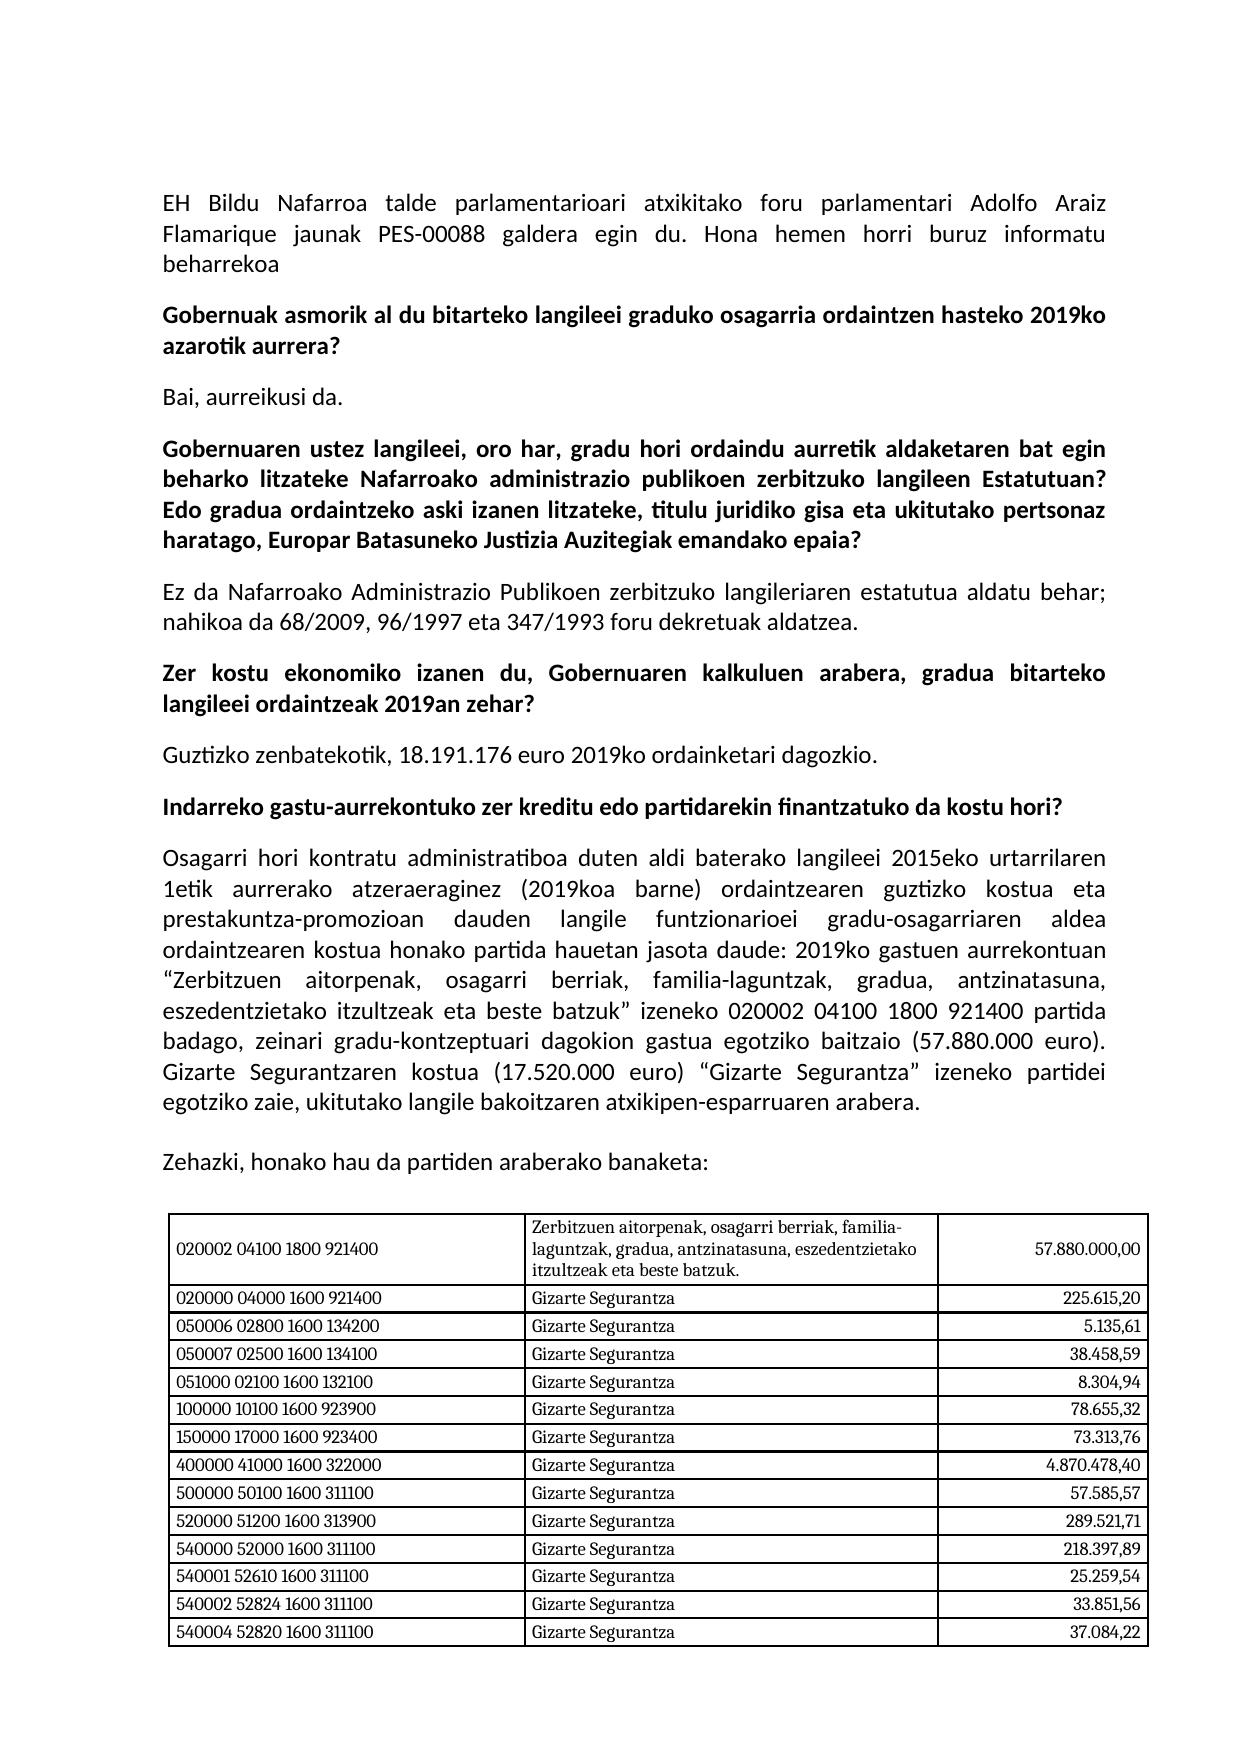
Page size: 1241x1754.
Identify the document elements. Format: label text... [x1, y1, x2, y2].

table_cell Gizarte Segurantza [526, 1314, 937, 1339]
table_cell Gizarte Segurantza [526, 1341, 937, 1367]
text Bai, aurreikusi da. [162, 381, 1107, 412]
table_cell Gizarte Segurantza [526, 1397, 937, 1423]
table_cell 38.458,59 [939, 1341, 1147, 1367]
table_cell 540004 52820 1600 311100 [170, 1619, 524, 1645]
table_cell 33.851,56 [939, 1592, 1147, 1617]
table_header 57.880.000,00 [939, 1215, 1147, 1283]
text Guztizko zenbatekotik, 18.191.176 euro 2019ko ordainketari dagozkio. [162, 739, 1107, 770]
table_header Zerbitzuen aitorpenak, osagarri berriak, familia-laguntzak, gradua, antzinatasuna, eszedentzietako itzultzeak eta beste batzuk. [526, 1215, 937, 1283]
table_cell 5.135,61 [939, 1314, 1147, 1339]
table_cell 78.655,32 [939, 1397, 1147, 1423]
table_cell Gizarte Segurantza [526, 1369, 937, 1395]
table_cell Gizarte Segurantza [526, 1564, 937, 1589]
table_cell Gizarte Segurantza [526, 1286, 937, 1311]
table_cell 540001 52610 1600 311100 [170, 1564, 524, 1589]
table_cell 500000 50100 1600 311100 [170, 1480, 524, 1506]
table_cell 289.521,71 [939, 1508, 1147, 1534]
table_cell 73.313,76 [939, 1425, 1147, 1450]
table_header 020002 04100 1800 921400 [170, 1215, 524, 1283]
text Gobernuaren ustez langileei, oro har, gradu hori ordaindu aurretik aldaketaren bat egin beharko litzateke Nafarroako administrazio publikoen zerbitzuko langileen Estatutuan? Edo gradua ordaintzeko aski izanen litzateke, titulu juridiko gisa eta ukitutako pertsonaz haratago, Europar Batasuneko Justizia Auzitegiak emandako epaia? [162, 433, 1107, 555]
table_cell 150000 17000 1600 923400 [170, 1425, 524, 1450]
table_cell 400000 41000 1600 322000 [170, 1453, 524, 1478]
table_cell 050007 02500 1600 134100 [170, 1341, 524, 1367]
table_cell 225.615,20 [939, 1286, 1147, 1311]
table_cell 540002 52824 1600 311100 [170, 1592, 524, 1617]
table_cell Gizarte Segurantza [526, 1425, 937, 1450]
text Indarreko gastu-aurrekontuko zer kreditu edo partidarekin finantzatuko da kostu hori? [162, 791, 1107, 821]
table_cell 020000 04000 1600 921400 [170, 1286, 524, 1311]
table_cell 100000 10100 1600 923900 [170, 1397, 524, 1423]
text Gobernuak asmorik al du bitarteko langileei graduko osagarria ordaintzen hasteko 2019ko azarotik aurrera? [162, 299, 1107, 361]
table_cell 050006 02800 1600 134200 [170, 1314, 524, 1339]
text Zer kostu ekonomiko izanen du, Gobernuaren kalkuluen arabera, gradua bitarteko langileei ordaintzeak 2019an zehar? [162, 658, 1107, 719]
table_cell 540000 52000 1600 311100 [170, 1536, 524, 1562]
table_cell Gizarte Segurantza [526, 1592, 937, 1617]
table_cell 8.304,94 [939, 1369, 1147, 1395]
text Ez da Nafarroako Administrazio Publikoen zerbitzuko langileriaren estatutua aldatu behar; nahikoa da 68/2009, 96/1997 eta 347/1993 foru dekretuak aldatzea. [162, 576, 1107, 637]
table_cell 218.397,89 [939, 1536, 1147, 1562]
text Osagarri hori kontratu administratiboa duten aldi baterako langileei 2015eko urtarrilaren 1etik aurrerako atzeraeraginez (2019koa barne) ordaintzearen guztizko kostua eta prestakuntza-promozioan dauden langile funtzionarioei gradu-osagarriaren aldea ordaintzearen kostua honako partida hauetan jasota daude: 2019ko gastuen aurrekontuan “Zerbitzuen aitorpenak, osagarri berriak, familia-laguntzak, gradua, antzinatasuna, eszedentzietako itzultzeak eta beste batzuk” izeneko 020002 04100 1800 921400 partida badago, zeinari gradu-kontzeptuari dagokion gastua egotziko baitzaio (57.880.000 euro). Gizarte Segurantzaren kostua (17.520.000 euro) “Gizarte Segurantza” izeneko partidei egotziko zaie, ukitutako langile bakoitzaren atxikipen-esparruaren arabera. [162, 842, 1107, 1117]
table_cell Gizarte Segurantza [526, 1619, 937, 1645]
table_cell Gizarte Segurantza [526, 1480, 937, 1506]
table_cell 520000 51200 1600 313900 [170, 1508, 524, 1534]
table_cell 4.870.478,40 [939, 1453, 1147, 1478]
table_cell 37.084,22 [939, 1619, 1147, 1645]
table_cell 051000 02100 1600 132100 [170, 1369, 524, 1395]
table_cell Gizarte Segurantza [526, 1453, 937, 1478]
text Zehazki, honako hau da partiden araberako banaketa: [162, 1146, 1137, 1177]
table_cell Gizarte Segurantza [526, 1536, 937, 1562]
table_cell 57.585,57 [939, 1480, 1147, 1506]
text EH Bildu Nafarroa talde parlamentarioari atxikitako foru parlamentari Adolfo Araiz Flamarique jaunak PES-00088 galdera egin du. Hona hemen horri buruz informatu beharrekoa [162, 187, 1107, 279]
table_cell Gizarte Segurantza [526, 1508, 937, 1534]
table_cell 25.259,54 [939, 1564, 1147, 1589]
